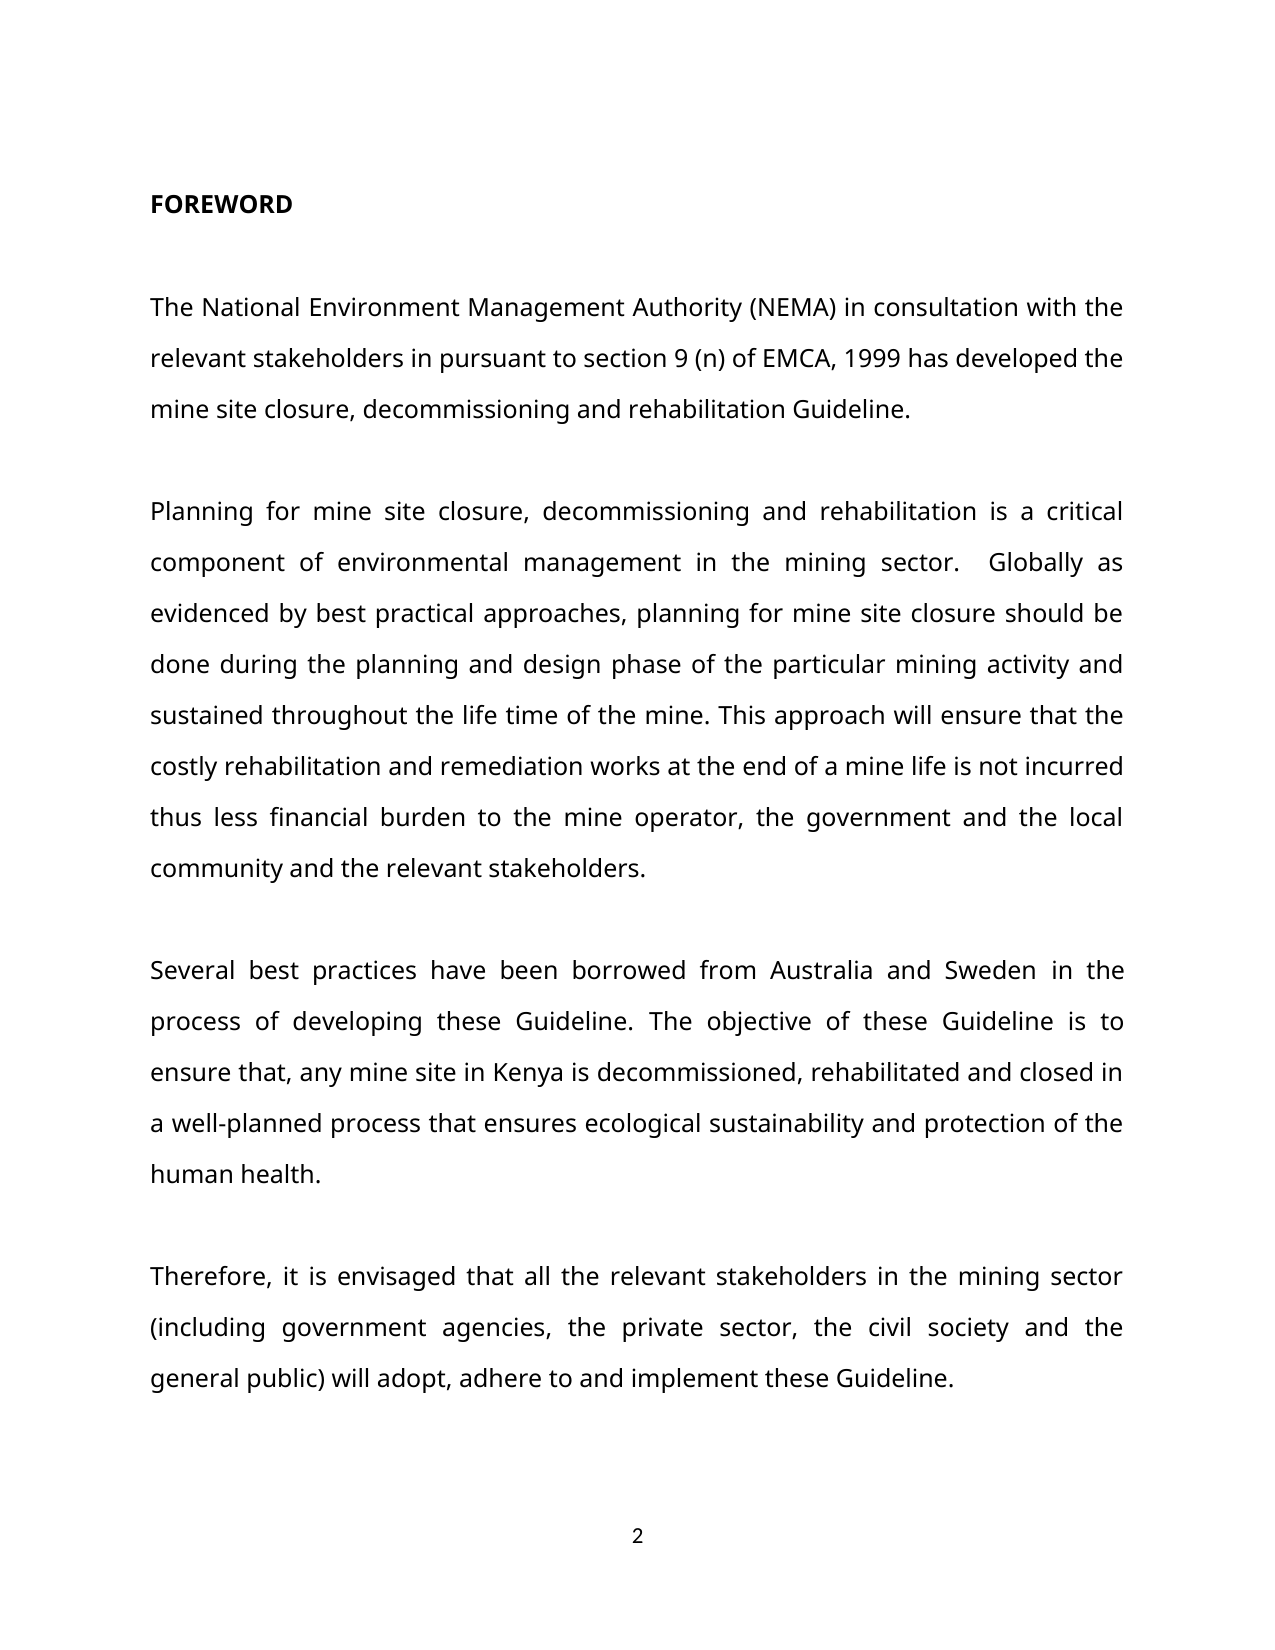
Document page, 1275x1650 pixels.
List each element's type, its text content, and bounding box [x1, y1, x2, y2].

text Several best practices have been borrowed from Australia and Sweden in the process of developing these Guideline. The objective of these Guideline is to ensure that, any mine site in Kenya is decommissioned, rehabilitated and closed in a well-planned process that ensures ecological sustainability and protection of the human health. [150, 953, 1125, 1191]
subtitle FOREWORD [150, 187, 1125, 221]
text Therefore, it is envisaged that all the relevant stakeholders in the mining sector (including government agencies, the private sector, the civil society and the general public) will adopt, adhere to and implement these Guideline. [150, 1259, 1125, 1395]
text Planning for mine site closure, decommissioning and rehabilitation is a critical component of environmental management in the mining sector. Globally as evidenced by best practical approaches, planning for mine site closure should be done during the planning and design phase of the particular mining activity and sustained throughout the life time of the mine. This approach will ensure that the costly rehabilitation and remediation works at the end of a mine life is not incurred thus less financial burden to the mine operator, the government and the local community and the relevant stakeholders. [150, 493, 1125, 885]
text The National Environment Management Authority (NEMA) in consultation with the relevant stakeholders in pursuant to section 9 (n) of EMCA, 1999 has developed the mine site closure, decommissioning and rehabilitation Guideline. [150, 289, 1125, 425]
